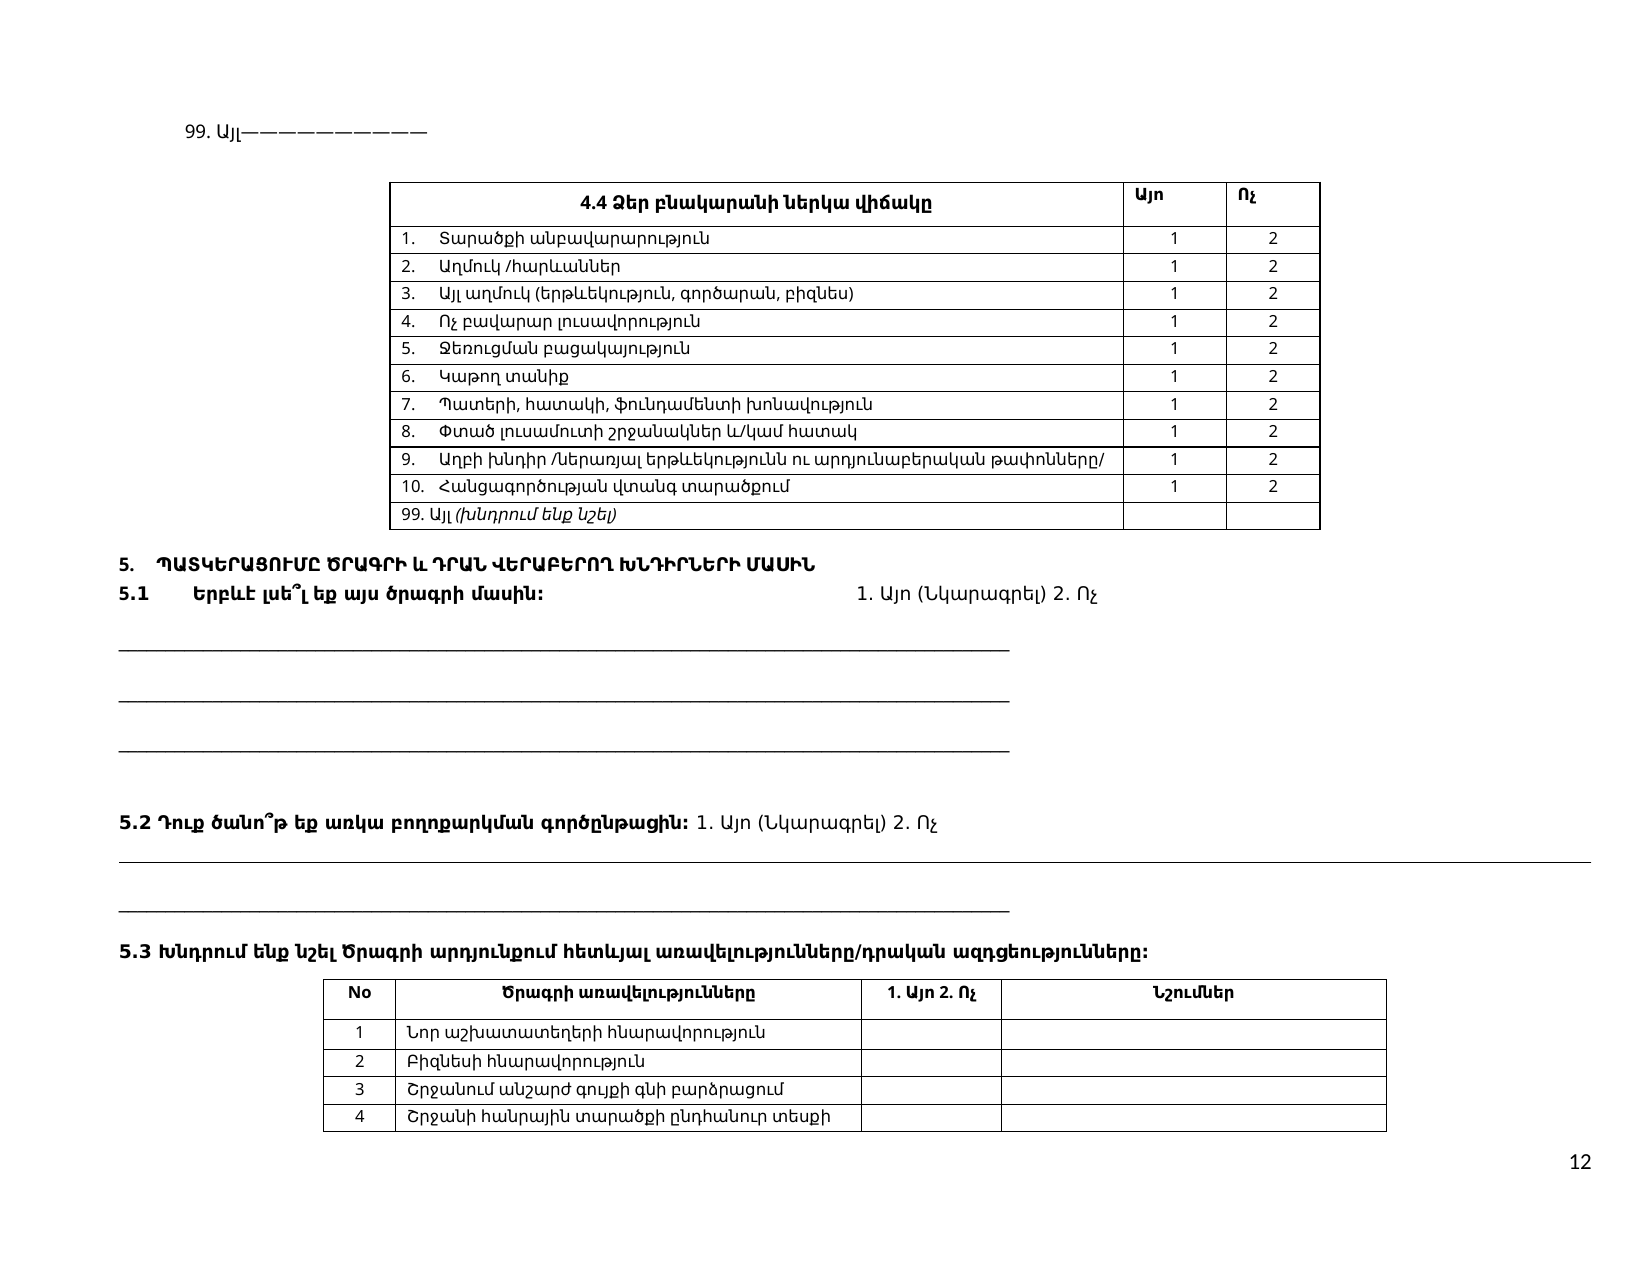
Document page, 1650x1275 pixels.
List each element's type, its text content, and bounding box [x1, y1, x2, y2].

table_cell 1 [1124, 310, 1226, 336]
table_cell 1 [1124, 254, 1226, 281]
table_cell [862, 1077, 1001, 1104]
table_cell [862, 1050, 1001, 1076]
table_cell Այլ աղմուկ (երթևեկություն, գործարան, բիզնես) [391, 282, 1123, 308]
table_cell 1 [324, 1020, 395, 1048]
table_cell [1124, 503, 1226, 529]
table_cell Նոր աշխատատեղերի հնարավորություն [396, 1020, 861, 1048]
table_cell Շրջանում անշարժ գույքի գնի բարձրացում [396, 1077, 861, 1104]
table_cell [1002, 1020, 1386, 1048]
table_cell Փտած լուսամուտի շրջանակներ և/կամ հատակ [391, 420, 1123, 446]
table_cell 1 [1124, 475, 1226, 502]
text _______________________________________________________________________________________________ [118, 731, 1591, 753]
text 99. Այլ—————————— [184, 118, 1591, 144]
table_cell Տարածքի անբավարարություն [391, 227, 1123, 253]
text 5.3 Խնդրում ենք նշել Ծրագրի արդյունքում հետևյալ առավելությունները/դրական ազդցեությունները: [118, 942, 1591, 963]
table_cell Պատերի, հատակի, ֆունդամենտի խոնավություն [391, 392, 1123, 419]
table_cell 2 [1227, 310, 1319, 336]
table_cell 2 [1227, 254, 1319, 281]
list ՊԱՏԿԵՐԱՑՈՒՄԸ ԾՐԱԳՐԻ և ԴՐԱՆ ՎԵՐԱԲԵՐՈՂ ԽՆԴԻՐՆԵՐԻ ՄԱՍԻՆ [118, 551, 1591, 577]
table_cell 3 [324, 1077, 395, 1104]
table_cell 4 [324, 1105, 395, 1131]
text _______________________________________________________________________________________________ [118, 631, 1591, 652]
table_cell 1 [1124, 337, 1226, 364]
table_header Ծրագրի առավելությունները [396, 980, 861, 1019]
table_cell 1 [1124, 420, 1226, 446]
table_cell 2 [1227, 282, 1319, 308]
table_header Ոչ [1227, 183, 1319, 226]
table_cell 1 [1124, 227, 1226, 253]
table_cell Աղբի խնդիր /ներառյալ երթևեկությունն ու արդյունաբերական թափոնները/ [391, 448, 1123, 474]
table_cell [1002, 1105, 1386, 1131]
table_cell Ջեռուցման բացակայություն [391, 337, 1123, 364]
table_cell [862, 1020, 1001, 1048]
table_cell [396, 1105, 861, 1131]
table_header 4.4 Ձեր բնակարանի ներկա վիճակը [391, 183, 1123, 226]
table_cell Աղմուկ /հարևաններ [391, 254, 1123, 281]
table_cell 2 [1227, 337, 1319, 364]
text 5.1 Երբևէ լսե՞լ եք այս ծրագրի մասին: 1. Այո (Նկարագրել) 2. Ոչ [118, 580, 1591, 606]
table_cell 99. Այլ (խնդրում ենք նշել) [391, 503, 1123, 529]
table_cell [1002, 1050, 1386, 1076]
table_header Նշումներ [1002, 980, 1386, 1019]
table_cell 2 [1227, 448, 1319, 474]
text _______________________________________________________________________________________________ [118, 891, 1591, 913]
table_cell 2 [1227, 420, 1319, 446]
table_cell Կաթող տանիք [391, 365, 1123, 391]
table_header 1. Այո 2. Ոչ [862, 980, 1001, 1019]
table_cell 1 [1124, 282, 1226, 308]
table_cell Հանցագործության վտանգ տարածքում [391, 475, 1123, 502]
table_cell [1227, 503, 1319, 529]
table_cell 1 [1124, 392, 1226, 419]
table_cell 2 [1227, 475, 1319, 502]
table_header No [324, 980, 395, 1019]
table_cell Ոչ բավարար լուսավորություն [391, 310, 1123, 336]
table_cell 2 [1227, 392, 1319, 419]
table_header Այո [1124, 183, 1226, 226]
table_cell 1 [1124, 448, 1226, 474]
table_cell 2 [1227, 365, 1319, 391]
table_cell 2 [324, 1050, 395, 1076]
text _______________________________________________________________________________________________ [118, 681, 1591, 703]
table_cell [862, 1105, 1001, 1131]
text 5.2 Դուք ծանո՞թ եք առկա բողոքարկման գործընթացին: 1. Այո (Նկարագրել) 2. Ոչ [118, 812, 1591, 834]
table_cell Բիզնեսի հնարավորություն [396, 1050, 861, 1076]
table_cell 2 [1227, 227, 1319, 253]
table_cell [1002, 1077, 1386, 1104]
table_cell 1 [1124, 365, 1226, 391]
